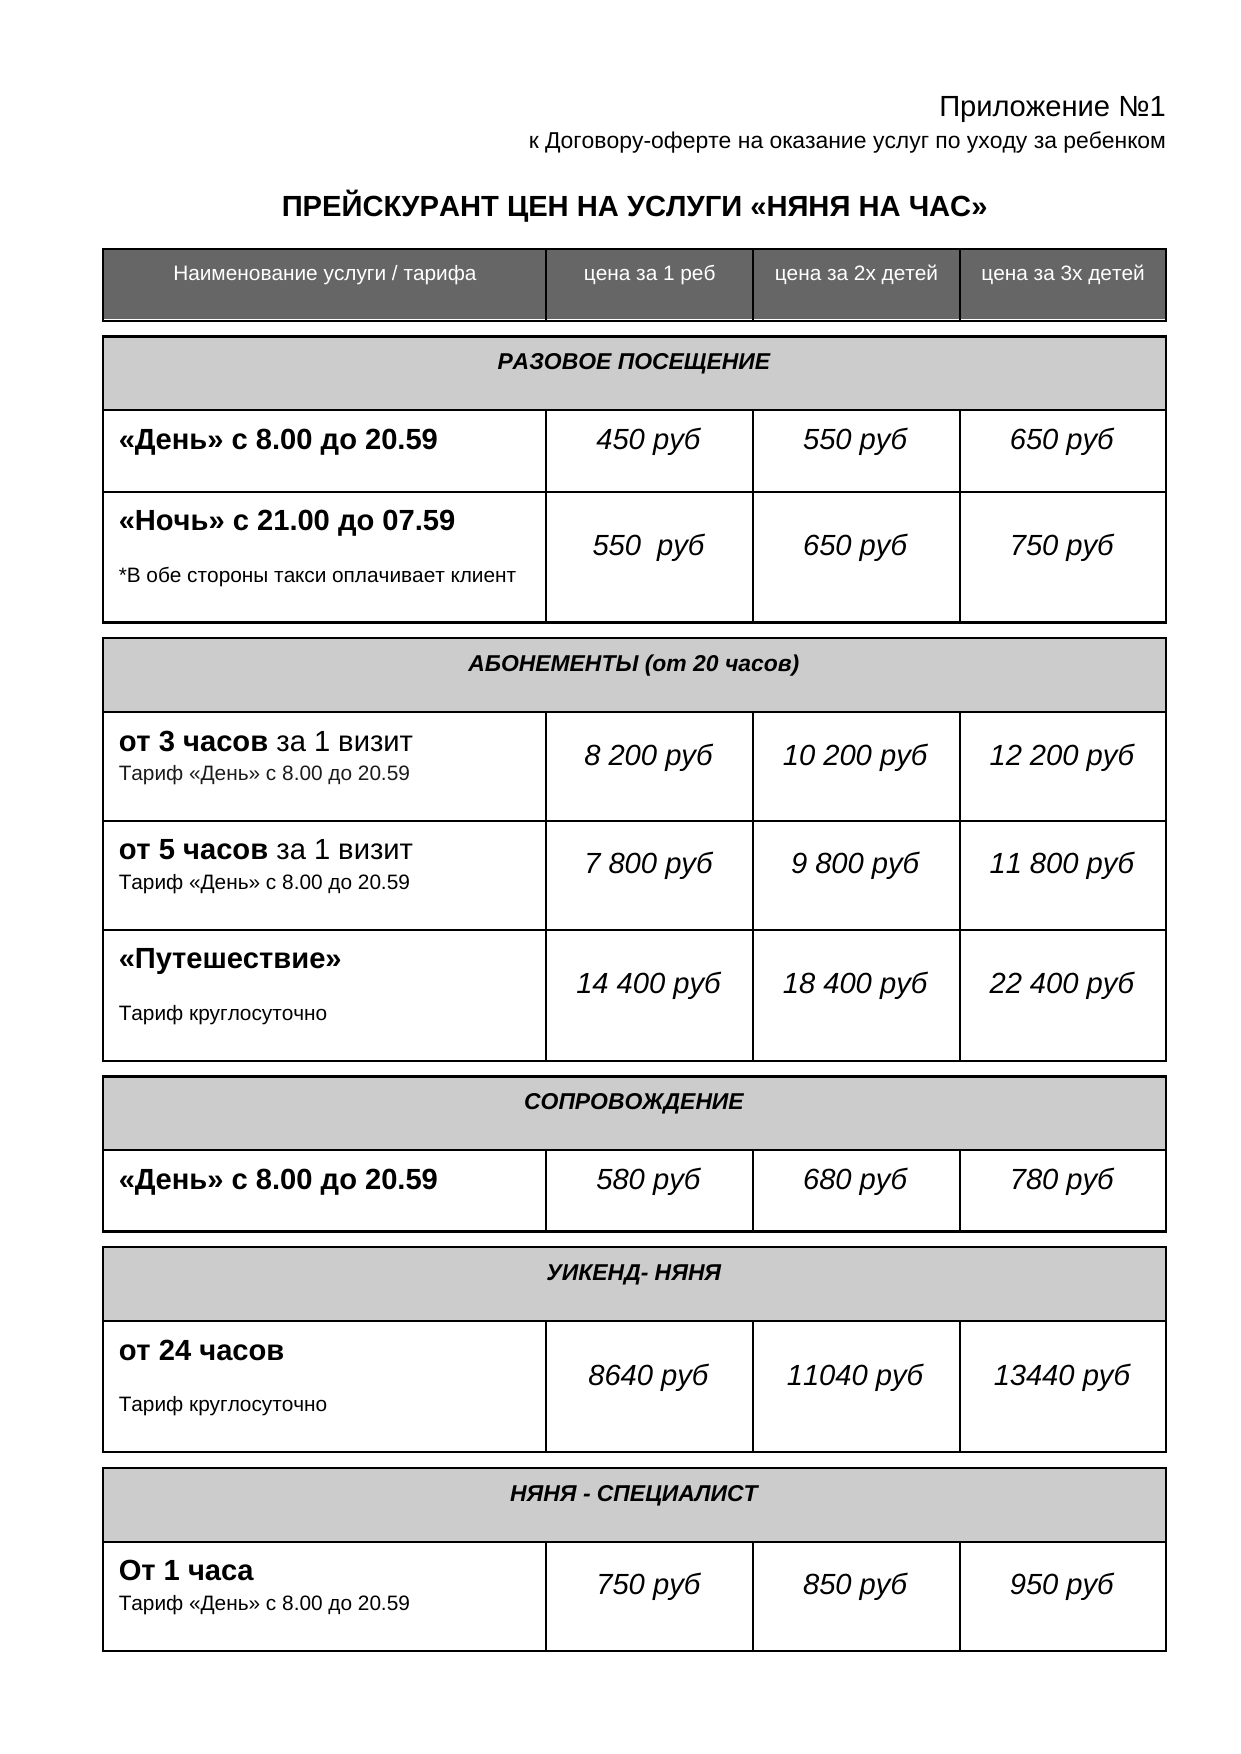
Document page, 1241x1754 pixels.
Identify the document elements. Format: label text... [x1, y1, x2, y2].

table_cell 11040 руб [754, 1322, 959, 1451]
table_cell 9 800 руб [754, 822, 959, 928]
table_cell 580 руб [547, 1151, 752, 1230]
table_header цена за 3х детей [961, 250, 1165, 319]
table_cell 14 400 руб [547, 931, 752, 1059]
table_header УИКЕНД- НЯНЯ [104, 1248, 1165, 1320]
text ПРЕЙСКУРАНТ ЦЕН НА УСЛУГИ «НЯНЯ НА ЧАС» [118, 189, 1152, 222]
text Приложение №1 [118, 89, 1166, 122]
table_cell «Ночь» с 21.00 до 07.59 *В обе стороны такси оплачивает клиент [104, 493, 545, 621]
table_cell «День» с 8.00 до 20.59 [104, 411, 545, 491]
table_cell 750 руб [547, 1543, 752, 1649]
table_header Наименование услуги / тарифа [104, 250, 545, 319]
table_cell 18 400 руб [754, 931, 959, 1059]
table_header цена за 2х детей [754, 250, 959, 319]
table_cell 680 руб [754, 1151, 959, 1230]
table_cell 850 руб [754, 1543, 959, 1649]
table_header НЯНЯ - СПЕЦИАЛИСТ [104, 1469, 1165, 1541]
table_cell 550 руб [754, 411, 959, 491]
table_cell от 24 часов Тариф круглосуточно [104, 1322, 545, 1451]
table_header СОПРОВОЖДЕНИЕ [104, 1078, 1165, 1149]
table_cell 750 руб [961, 493, 1165, 621]
table_cell 8640 руб [547, 1322, 752, 1451]
text к Договору-оферте на оказание услуг по уходу за ребенком [118, 127, 1166, 153]
table_cell от 5 часов за 1 визит Тариф «День» с 8.00 до 20.59 [104, 822, 545, 928]
table_cell от 3 часов за 1 визит Тариф «День» с 8.00 до 20.59 [104, 713, 545, 820]
table_cell 13440 руб [961, 1322, 1165, 1451]
table_cell От 1 часа Тариф «День» с 8.00 до 20.59 [104, 1543, 545, 1649]
table_cell «Путешествие» Тариф круглосуточно [104, 931, 545, 1059]
table_header цена за 1 реб [547, 250, 752, 319]
table_cell 550 руб [547, 493, 752, 621]
table_cell 7 800 руб [547, 822, 752, 928]
table_cell 11 800 руб [961, 822, 1165, 928]
table_cell 950 руб [961, 1543, 1165, 1649]
table_cell 450 руб [547, 411, 752, 491]
table_cell 22 400 руб [961, 931, 1165, 1059]
table_cell 780 руб [961, 1151, 1165, 1230]
table_cell 12 200 руб [961, 713, 1165, 820]
table_cell 650 руб [961, 411, 1165, 491]
table_cell 10 200 руб [754, 713, 959, 820]
table_cell 650 руб [754, 493, 959, 621]
table_cell «День» с 8.00 до 20.59 [104, 1151, 545, 1230]
table_header РАЗОВОЕ ПОСЕЩЕНИЕ [104, 338, 1165, 409]
table_header АБОНЕМЕНТЫ (от 20 часов) [104, 639, 1165, 711]
table_cell 8 200 руб [547, 713, 752, 820]
